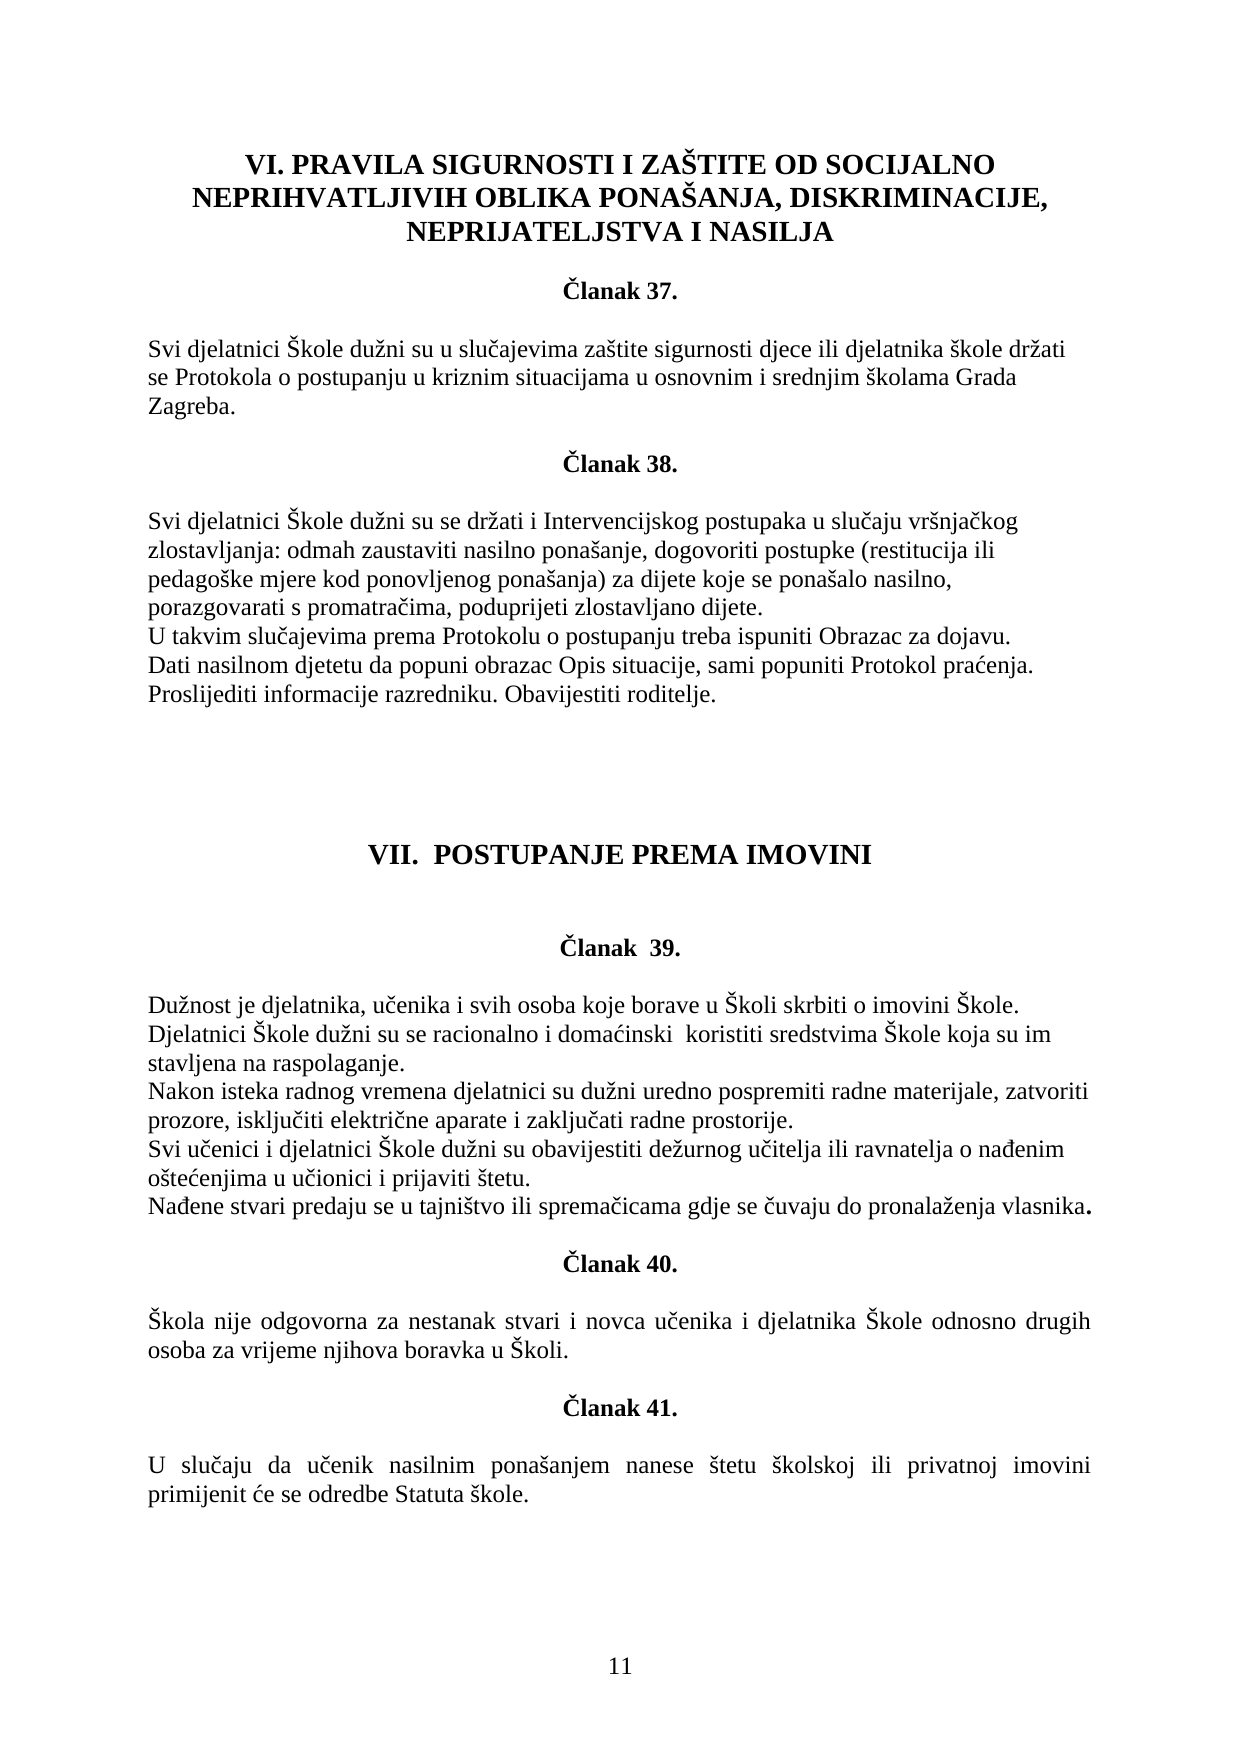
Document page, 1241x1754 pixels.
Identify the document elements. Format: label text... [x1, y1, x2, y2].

text VI. PRAVILA SIGURNOSTI I ZAŠTITE OD SOCIJALNO [148, 147, 1092, 180]
text NEPRIHVATLJIVIH OBLIKA PONAŠANJA, DISKRIMINACIJE, NEPRIJATELJSTVA I NASILJA [148, 180, 1092, 247]
text Dati nasilnom djetetu da popuni obrazac Opis situacije, sami popuniti Protokol praćenja. [148, 650, 1092, 679]
text U slučaju da učenik nasilnim ponašanjem nanese štetu školskoj ili privatnoj imovini primijenit će se odredbe Statuta škole. [148, 1450, 1092, 1508]
text VII. POSTUPANJE PREMA IMOVINI [148, 837, 1092, 870]
text Proslijediti informacije razredniku. Obavijestiti roditelje. [148, 679, 1092, 707]
text Članak 38. [148, 449, 1092, 477]
text Nađene stvari predaju se u tajništvo ili spremačicama gdje se čuvaju do pronalaženja vlasnika. [148, 1191, 1092, 1220]
text Nakon isteka radnog vremena djelatnici su dužni uredno pospremiti radne materijale, zatvoriti prozore, isključiti električne aparate i zaključati radne prostorije. [148, 1076, 1092, 1134]
text Dužnost je djelatnika, učenika i svih osoba koje borave u Školi skrbiti o imovini Škole. [148, 990, 1092, 1019]
text Svi djelatnici Škole dužni su se držati i Intervencijskog postupaka u slučaju vršnjačkog zlostavljanja: odmah zaustaviti nasilno ponašanje, dogovoriti postupke (restitucija ili pedagoške mjere kod ponovljenog ponašanja) za dijete koje se ponašalo nasilno, porazgovarati s promatračima, poduprijeti zlostavljano dijete. [148, 506, 1092, 621]
text Škola nije odgovorna za nestanak stvari i novca učenika i djelatnika Škole odnosno drugih osoba za vrijeme njihova boravka u Školi. [148, 1306, 1092, 1364]
text Članak 39. [148, 933, 1092, 961]
text Svi učenici i djelatnici Škole dužni su obavijestiti dežurnog učitelja ili ravnatelja o nađenim oštećenjima u učionici i prijaviti štetu. [148, 1134, 1092, 1191]
text Članak 40. [148, 1249, 1092, 1278]
text Djelatnici Škole dužni su se racionalno i domaćinski koristiti sredstvima Škole koja su im stavljena na raspolaganje. [148, 1019, 1092, 1076]
text Članak 41. [148, 1393, 1092, 1421]
text Članak 37. [148, 276, 1092, 305]
text Svi djelatnici Škole dužni su u slučajevima zaštite sigurnosti djece ili djelatnika škole držati se Protokola o postupanju u kriznim situacijama u osnovnim i srednjim školama Grada Zagreba. [148, 334, 1092, 420]
text U takvim slučajevima prema Protokolu o postupanju treba ispuniti Obrazac za dojavu. [148, 621, 1092, 650]
